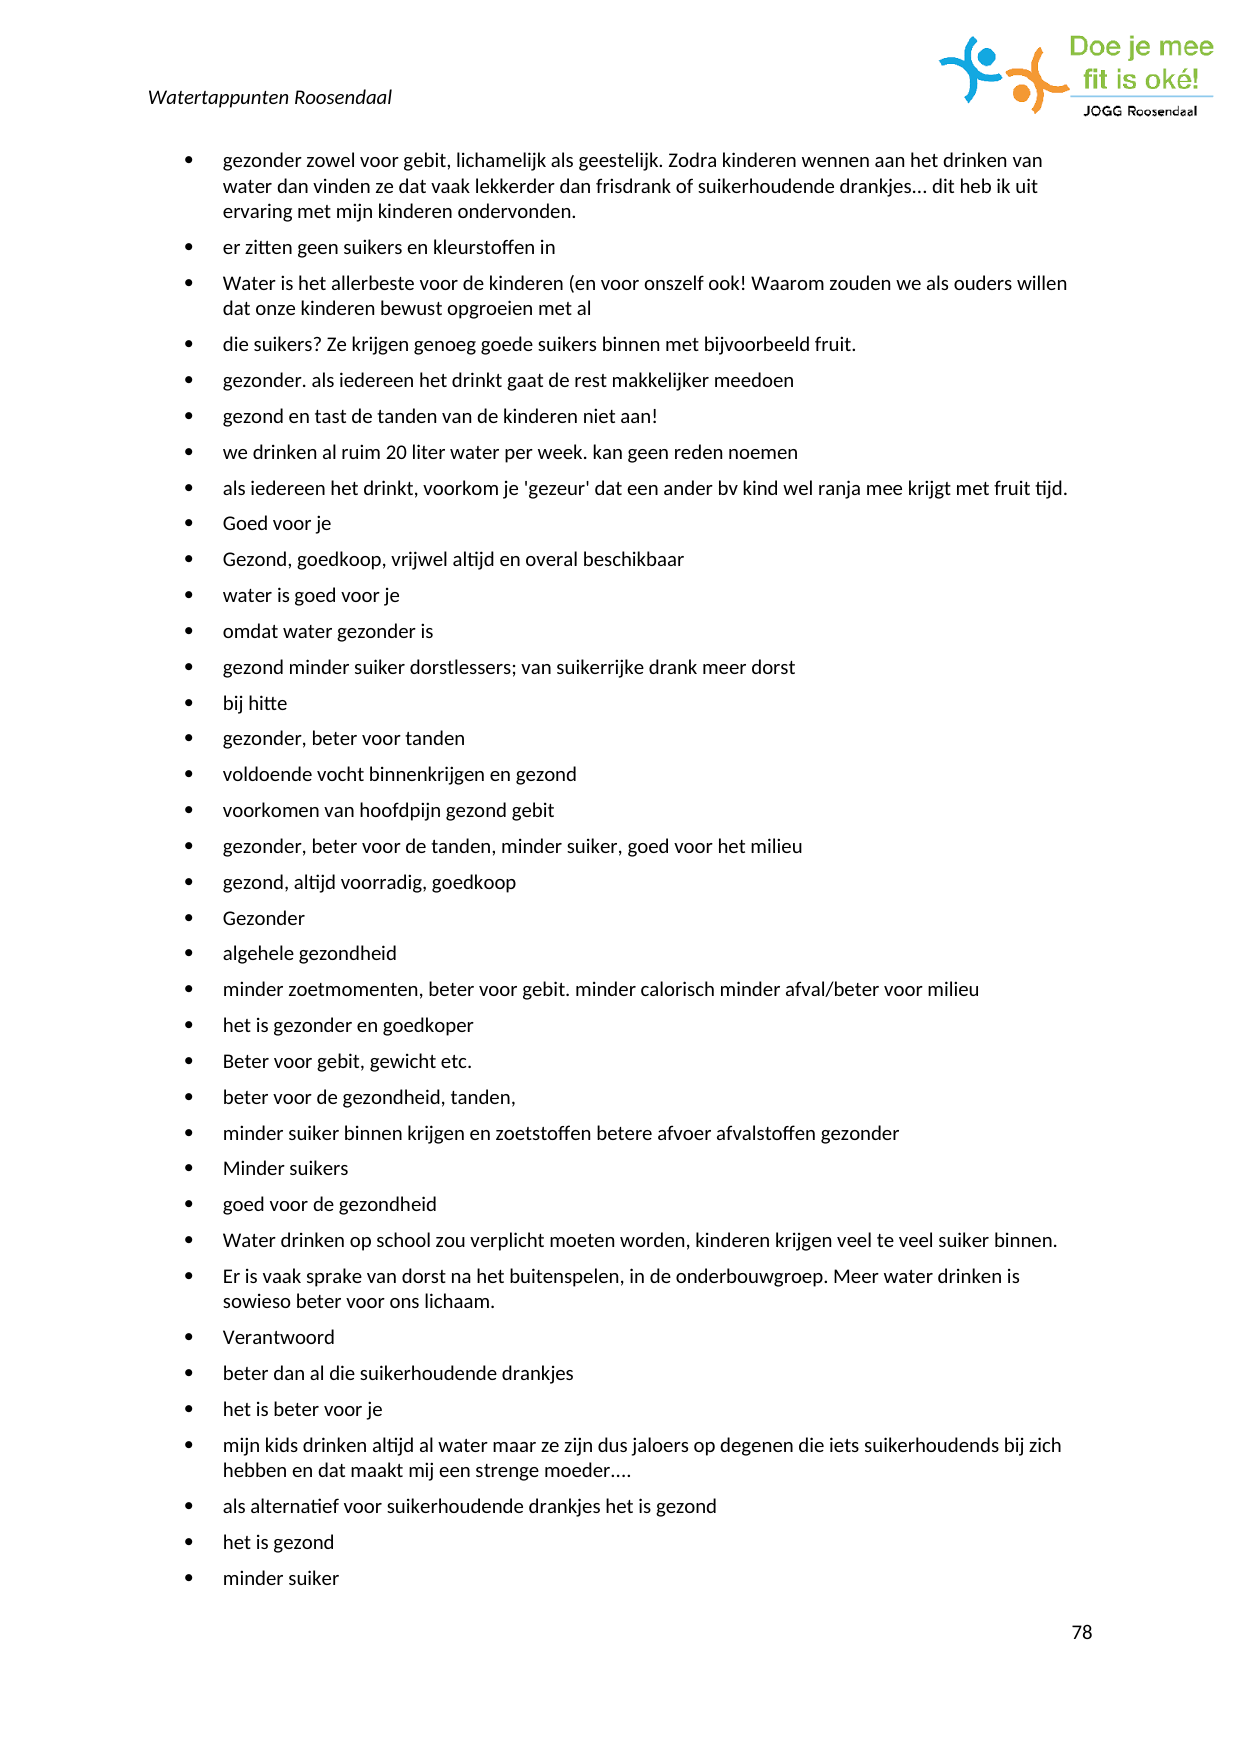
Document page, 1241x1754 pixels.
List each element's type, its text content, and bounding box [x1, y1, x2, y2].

list Minder suikers [185, 1156, 1092, 1181]
list Er is vaak sprake van dorst na het buitenspelen, in de onderbouwgroep. Meer water drinken is sowieso beter voor ons lichaam. [185, 1263, 1092, 1314]
list gezonder. als iedereen het drinkt gaat de rest makkelijker meedoen [185, 367, 1092, 393]
list er zitten geen suikers en kleurstoffen in [185, 234, 1092, 260]
list water is goed voor je [185, 582, 1092, 608]
list het is gezonder en goedkoper [185, 1012, 1092, 1038]
list voorkomen van hoofdpijn gezond gebit [185, 797, 1092, 823]
list als iedereen het drinkt, voorkom je 'gezeur' dat een ander bv kind wel ranja mee krijgt met fruit tijd. [185, 475, 1092, 500]
list Gezond, goedkoop, vrijwel altijd en overal beschikbaar [185, 546, 1092, 572]
list Beter voor gebit, gewicht etc. [185, 1048, 1092, 1073]
list minder suiker binnen krijgen en zoetstoffen betere afvoer afvalstoffen gezonder [185, 1120, 1092, 1145]
list Water is het allerbeste voor de kinderen (en voor onszelf ook! Waarom zouden we als ouders willen dat onze kinderen bewust opgroeien met al [185, 270, 1092, 321]
list als alternatief voor suikerhoudende drankjes het is gezond [185, 1493, 1092, 1518]
list Goed voor je [185, 511, 1092, 536]
list mijn kids drinken altijd al water maar ze zijn dus jaloers op degenen die iets suikerhoudends bij zich hebben en dat maakt mij een strenge moeder.... [185, 1432, 1092, 1483]
list bij hitte [185, 690, 1092, 715]
list het is gezond [185, 1529, 1092, 1554]
list gezonder, beter voor de tanden, minder suiker, goed voor het milieu [185, 833, 1092, 858]
list Gezonder [185, 905, 1092, 930]
list gezond minder suiker dorstlessers; van suikerrijke drank meer dorst [185, 654, 1092, 679]
list gezonder zowel voor gebit, lichamelijk als geestelijk. Zodra kinderen wennen aan het drinken van water dan vinden ze dat vaak lekkerder dan frisdrank of suikerhoudende drankjes... dit heb ik uit ervaring met mijn kinderen ondervonden. [185, 148, 1092, 224]
list omdat water gezonder is [185, 618, 1092, 643]
list voldoende vocht binnenkrijgen en gezond [185, 761, 1092, 787]
picture [935, 10, 1235, 139]
list beter voor de gezondheid, tanden, [185, 1084, 1092, 1109]
list het is beter voor je [185, 1396, 1092, 1421]
list minder zoetmomenten, beter voor gebit. minder calorisch minder afval/beter voor milieu [185, 976, 1092, 1002]
list minder suiker [185, 1565, 1092, 1590]
list gezonder, beter voor tanden [185, 726, 1092, 751]
list we drinken al ruim 20 liter water per week. kan geen reden noemen [185, 439, 1092, 464]
list Verantwoord [185, 1324, 1092, 1350]
list goed voor de gezondheid [185, 1191, 1092, 1217]
list algehele gezondheid [185, 941, 1092, 966]
list beter dan al die suikerhoudende drankjes [185, 1360, 1092, 1386]
list gezond en tast de tanden van de kinderen niet aan! [185, 403, 1092, 428]
list Water drinken op school zou verplicht moeten worden, kinderen krijgen veel te veel suiker binnen. [185, 1227, 1092, 1253]
list die suikers? Ze krijgen genoeg goede suikers binnen met bijvoorbeeld fruit. [185, 331, 1092, 357]
list gezond, altijd voorradig, goedkoop [185, 869, 1092, 894]
